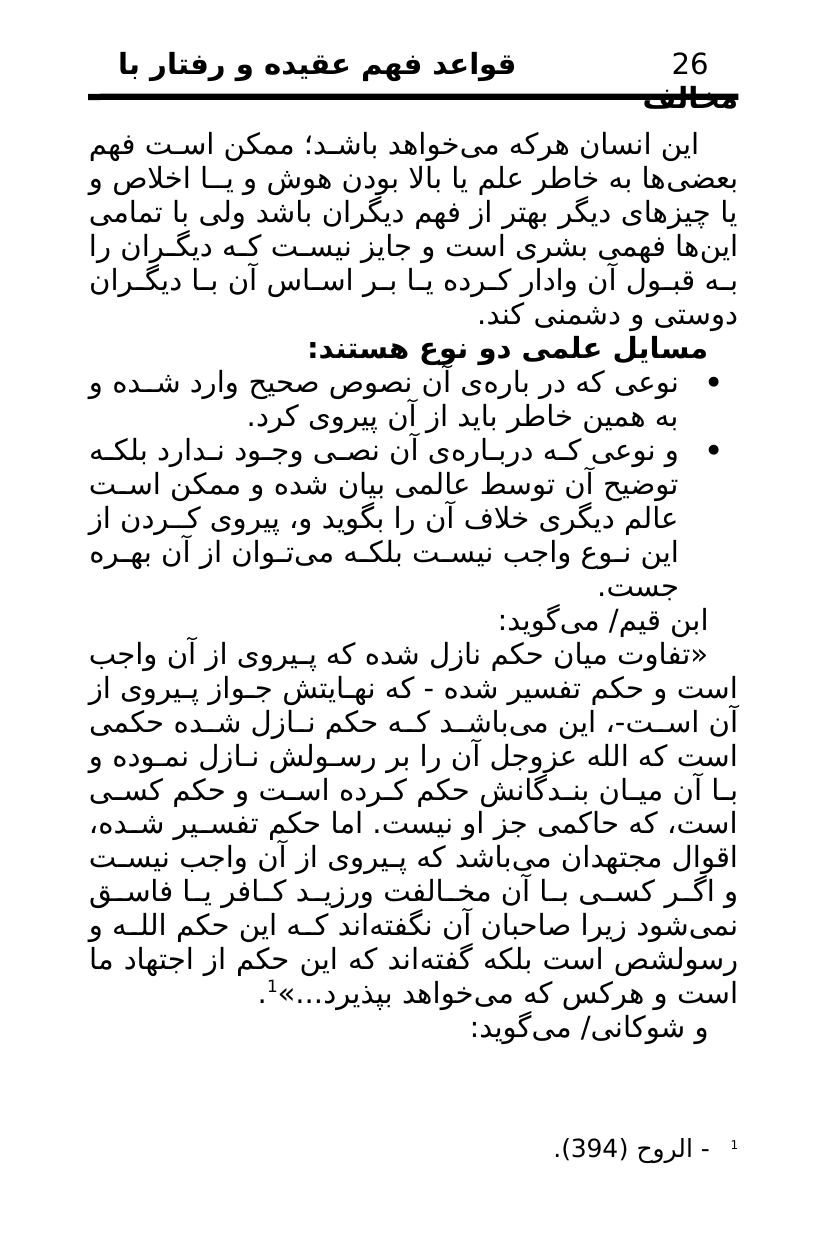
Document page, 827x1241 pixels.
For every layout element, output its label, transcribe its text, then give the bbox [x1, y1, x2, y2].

text این انسان هرکه می‌خواهد باشد؛ ممکن است فهم بعضی‌ها به خاطر علم یا بالا بودن هوش و یا اخلاص و یا چیزهای دیگر بهتر از فهم دیگران باشد ولی با تمامی این‌ها فهمی بشری است و جایز نیست که دیگران را به قبول آن وادار کرده یا بر اساس آن با دیگران دوستی و دشمنی کند. [89, 128, 738, 331]
list نوعی که در باره‌ی آن نصوص صحیح وارد شده و به همین خاطر باید از آن پیروی کرد. [89, 365, 708, 433]
text مسایل علمی دو نوع هستند: [89, 331, 738, 365]
list و نوعی که درباره‌ی آن نصی وجود ندارد بلکه توضیح آن توسط عالمی بیان شده و ممکن است عالم دیگری خلاف آن را بگوید و، پیروی کردن از این نوع واجب نیست بلکه می‌توان از آن بهره جست. [89, 433, 708, 603]
text و شوکانی/ می‌گوید: [89, 1011, 738, 1044]
text «تفاوت میان حکم نازل شده که پیروی از آن واجب است و حکم تفسیر شده - که نهایتش جواز پیروی از آن است-، این می‌باشد که حکم نازل شده حکمی است که الله عزوجل آن را بر رسولش نازل نموده و با آن میان بندگانش حکم کرده است و حکم کسی است، که حاکمی جز او نیست. اما حکم تفسیر شده، اقوال مجتهدان می‌باشد که پیروی از آن واجب نیست و اگر کسی با آن مخالفت ورزید کافر یا فاسق نمی‌شود زیرا صاحبان آن نگفته‌اند که این حکم الله و رسولشص است بلکه گفته‌اند که این حکم از اجتهاد ما است و هرکس که می‌خواهد بپذیرد...». [89, 637, 738, 1011]
text ابن قیم/ می‌گوید: [89, 603, 738, 637]
